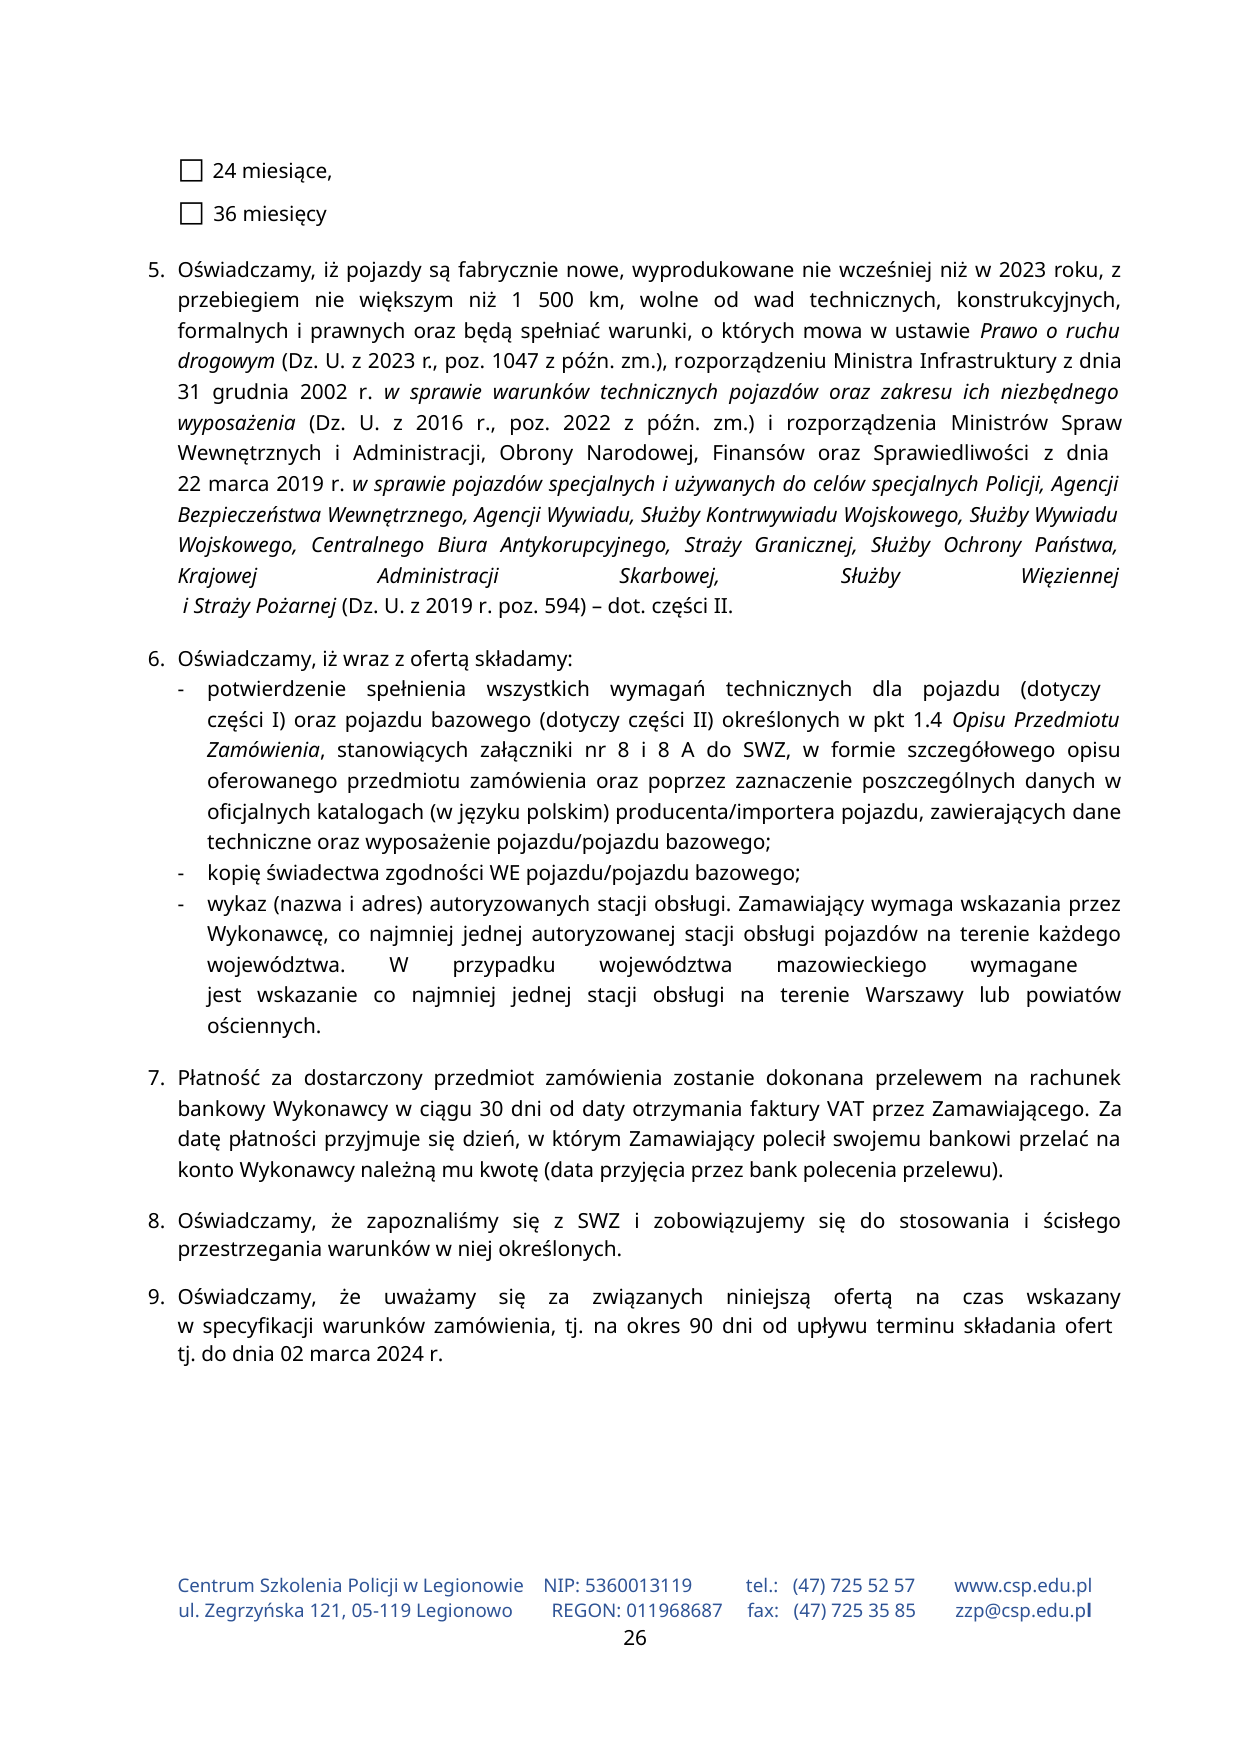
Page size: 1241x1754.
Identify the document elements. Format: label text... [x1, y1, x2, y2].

list 6. Oświadczamy, iż wraz z ofertą składamy: [148, 644, 1122, 672]
list - wykaz (nazwa i adres) autoryzowanych stacji obsługi. Zamawiający wymaga wskazania przez Wykonawcę, co najmniej jednej autoryzowanej stacji obsługi pojazdów na terenie każdego województwa. W przypadku województwa mazowieckiego wymagane jest wskazanie co najmniej jednej stacji obsługi na terenie Warszawy lub powiatów ościennych. [177, 889, 1122, 1040]
list □ 36 miesięcy [148, 191, 1122, 230]
text 9. Oświadczamy, że uważamy się za związanych niniejszą ofertą na czas wskazany w specyfikacji warunków zamówienia, tj. na okres 90 dni od upływu terminu składania ofert tj. do dnia 02 marca 2024 r. [148, 1282, 1122, 1368]
list - kopię świadectwa zgodności WE pojazdu/pojazdu bazowego; [177, 858, 1122, 887]
list 7. Płatność za dostarczony przedmiot zamówienia zostanie dokonana przelewem na rachunek bankowy Wykonawcy w ciągu 30 dni od daty otrzymania faktury VAT przez Zamawiającego. Za datę płatności przyjmuje się dzień, w którym Zamawiający polecił swojemu bankowi przelać na konto Wykonawcy należną mu kwotę (data przyjęcia przez bank polecenia przelewu). [148, 1063, 1122, 1184]
text 8. Oświadczamy, że zapoznaliśmy się z SWZ i zobowiązujemy się do stosowania i ścisłego przestrzegania warunków w niej określonych. [148, 1206, 1122, 1263]
list - potwierdzenie spełnienia wszystkich wymagań technicznych dla pojazdu (dotyczy części I) oraz pojazdu bazowego (dotyczy części II) określonych w pkt 1.4 Opisu Przedmiotu Zamówienia, stanowiących załączniki nr 8 i 8 A do SWZ, w formie szczegółowego opisu oferowanego przedmiotu zamówienia oraz poprzez zaznaczenie poszczególnych danych w oficjalnych katalogach (w języku polskim) producenta/importera pojazdu, zawierających dane techniczne oraz wyposażenie pojazdu/pojazdu bazowego; [177, 674, 1122, 856]
list □ 24 miesiące, [148, 148, 1122, 187]
list 5. Oświadczamy, iż pojazdy są fabrycznie nowe, wyprodukowane nie wcześniej niż w 2023 roku, z przebiegiem nie większym niż 1 500 km, wolne od wad technicznych, konstrukcyjnych, formalnych i prawnych oraz będą spełniać warunki, o których mowa w ustawie Prawo o ruchu drogowym (Dz. U. z 2023 r., poz. 1047 z późn. zm.), rozporządzeniu Ministra Infrastruktury z dnia 31 grudnia 2002 r. w sprawie warunków technicznych pojazdów oraz zakresu ich niezbędnego wyposażenia (Dz. U. z 2016 r., poz. 2022 z późn. zm.) i rozporządzenia Ministrów Spraw Wewnętrznych i Administracji, Obrony Narodowej, Finansów oraz Sprawiedliwości z dnia 22 marca 2019 r. w sprawie pojazdów specjalnych i używanych do celów specjalnych Policji, Agencji Bezpieczeństwa Wewnętrznego, Agencji Wywiadu, Służby Kontrwywiadu Wojskowego, Służby Wywiadu Wojskowego, Centralnego Biura Antykorupcyjnego, Straży Granicznej, Służby Ochrony Państwa, Krajowej Administracji Skarbowej, Służby Więziennej i Straży Pożarnej (Dz. U. z 2019 r. poz. 594) – dot. części II. [148, 255, 1122, 620]
